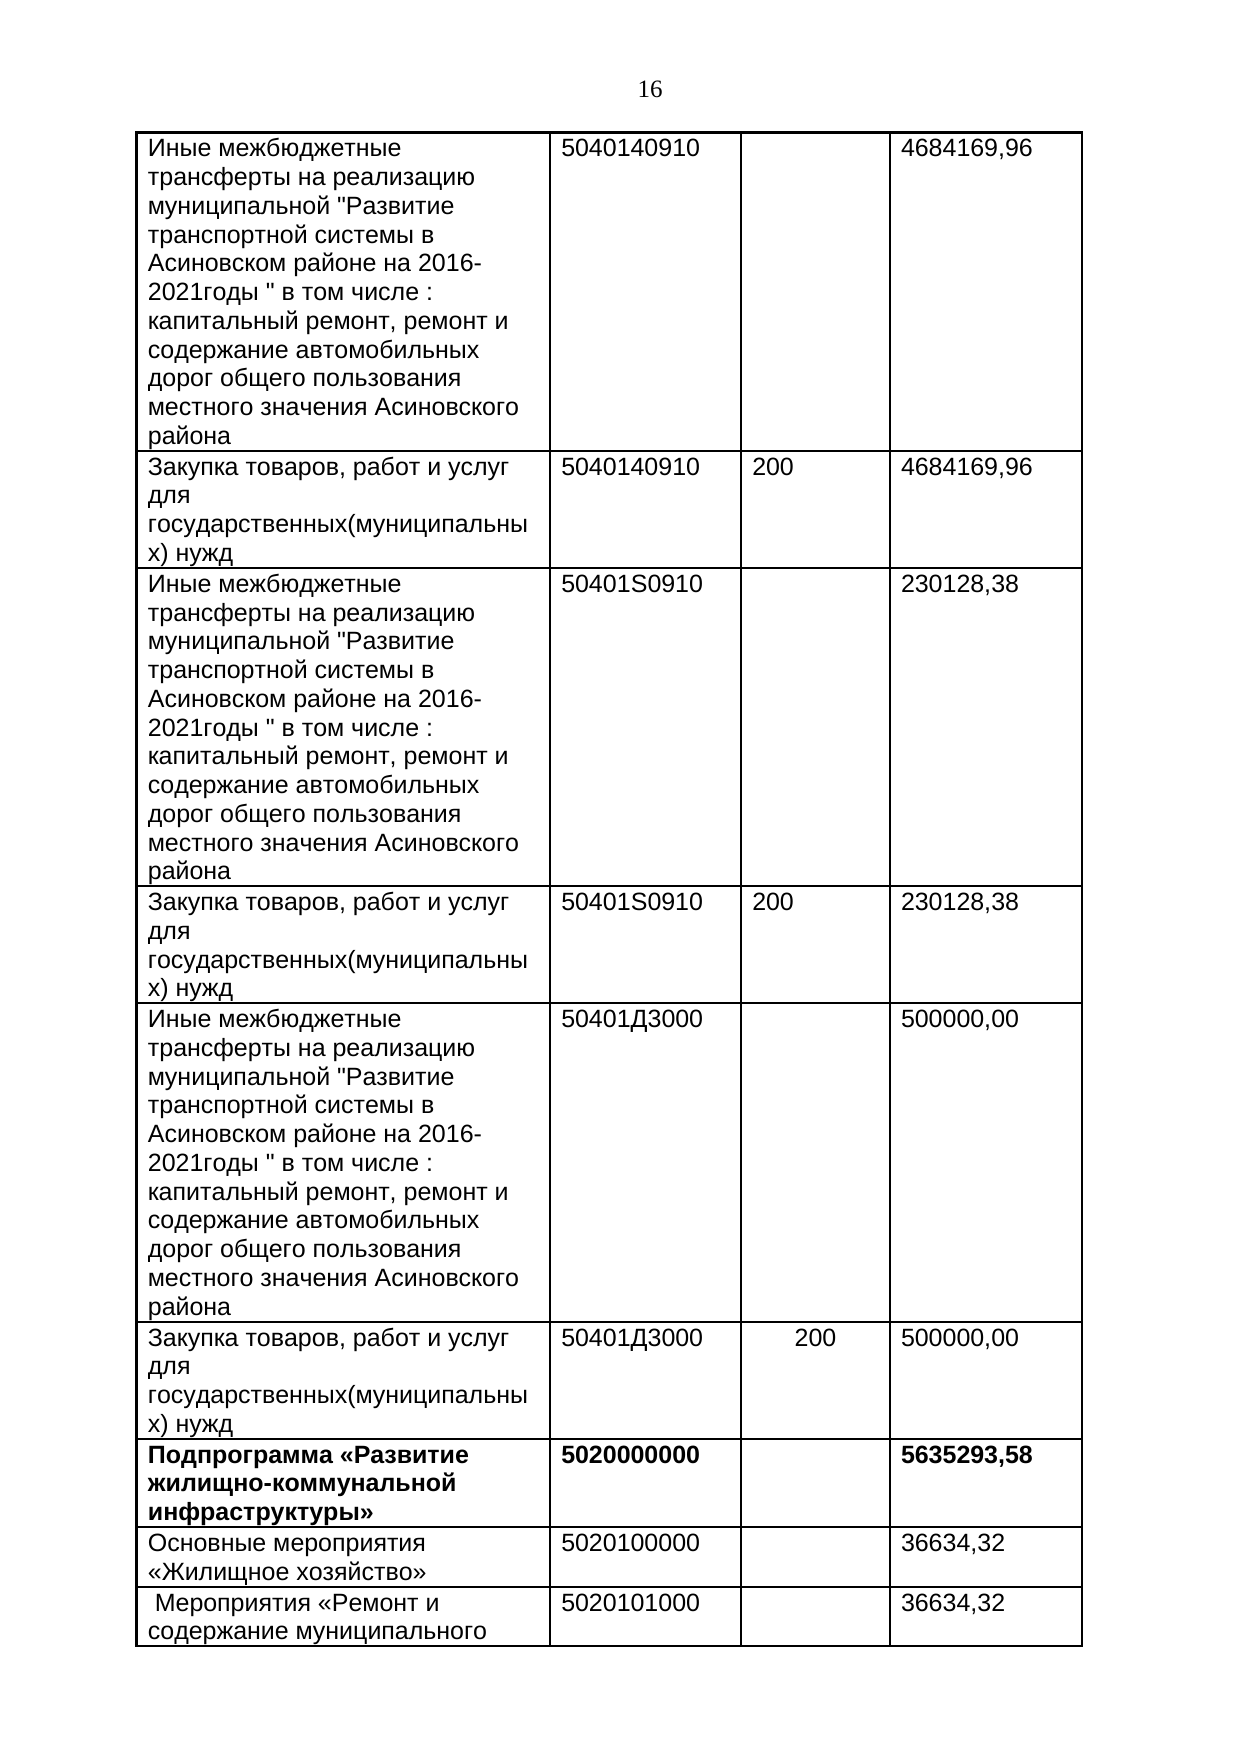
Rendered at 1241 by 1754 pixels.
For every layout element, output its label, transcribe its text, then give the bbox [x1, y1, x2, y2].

table_cell 500000,00 [891, 1323, 1081, 1438]
table_cell Закупка товаров, работ и услуг для государственных(муниципальных) нужд [138, 452, 549, 567]
table_cell [742, 1528, 889, 1586]
table_cell 230128,38 [891, 887, 1081, 1002]
table_cell 5020101000 [551, 1588, 740, 1645]
table_cell 5020000000 [551, 1440, 740, 1526]
table_cell Подпрограмма «Развитие жилищно-коммунальной инфраструктуры» [138, 1440, 549, 1526]
table_cell 36634,32 [891, 1588, 1081, 1645]
table_cell 50401S0910 [551, 569, 740, 885]
table_cell 5020100000 [551, 1528, 740, 1586]
table_cell 4684169,96 [891, 452, 1081, 567]
table_cell Иные межбюджетные трансферты на реализацию муниципальной "Развитие транспортной системы в Асиновском районе на 2016-2021годы " в том числе : капитальный ремонт, ремонт и содержание автомобильных дорог общего пользования местного значения Асиновского района [138, 134, 549, 450]
table_cell 50401S0910 [551, 887, 740, 1002]
table_cell 50401Д3000 [551, 1323, 740, 1438]
table_cell [742, 1440, 889, 1526]
table_cell 50401Д3000 [551, 1004, 740, 1321]
table_cell [742, 1004, 889, 1321]
table_cell 4684169,96 [891, 134, 1081, 450]
table_cell [742, 1588, 889, 1645]
table_cell Иные межбюджетные трансферты на реализацию муниципальной "Развитие транспортной системы в Асиновском районе на 2016-2021годы " в том числе : капитальный ремонт, ремонт и содержание автомобильных дорог общего пользования местного значения Асиновского района [138, 1004, 549, 1321]
table_cell Закупка товаров, работ и услуг для государственных(муниципальных) нужд [138, 1323, 549, 1438]
table_cell 500000,00 [891, 1004, 1081, 1321]
table_cell 5635293,58 [891, 1440, 1081, 1526]
table_cell Основные мероприятия «Жилищное хозяйство» [138, 1528, 549, 1586]
table_cell Закупка товаров, работ и услуг для государственных(муниципальных) нужд [138, 887, 549, 1002]
table_cell 200 [742, 452, 889, 567]
table_cell 200 [742, 887, 889, 1002]
table_cell [742, 569, 889, 885]
table_cell Иные межбюджетные трансферты на реализацию муниципальной "Развитие транспортной системы в Асиновском районе на 2016-2021годы " в том числе : капитальный ремонт, ремонт и содержание автомобильных дорог общего пользования местного значения Асиновского района [138, 569, 549, 885]
table_cell 230128,38 [891, 569, 1081, 885]
table_cell 5040140910 [551, 134, 740, 450]
table_cell 200 [742, 1323, 889, 1438]
table_cell [742, 134, 889, 450]
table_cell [138, 1588, 549, 1645]
table_cell 36634,32 [891, 1528, 1081, 1586]
table_cell 5040140910 [551, 452, 740, 567]
